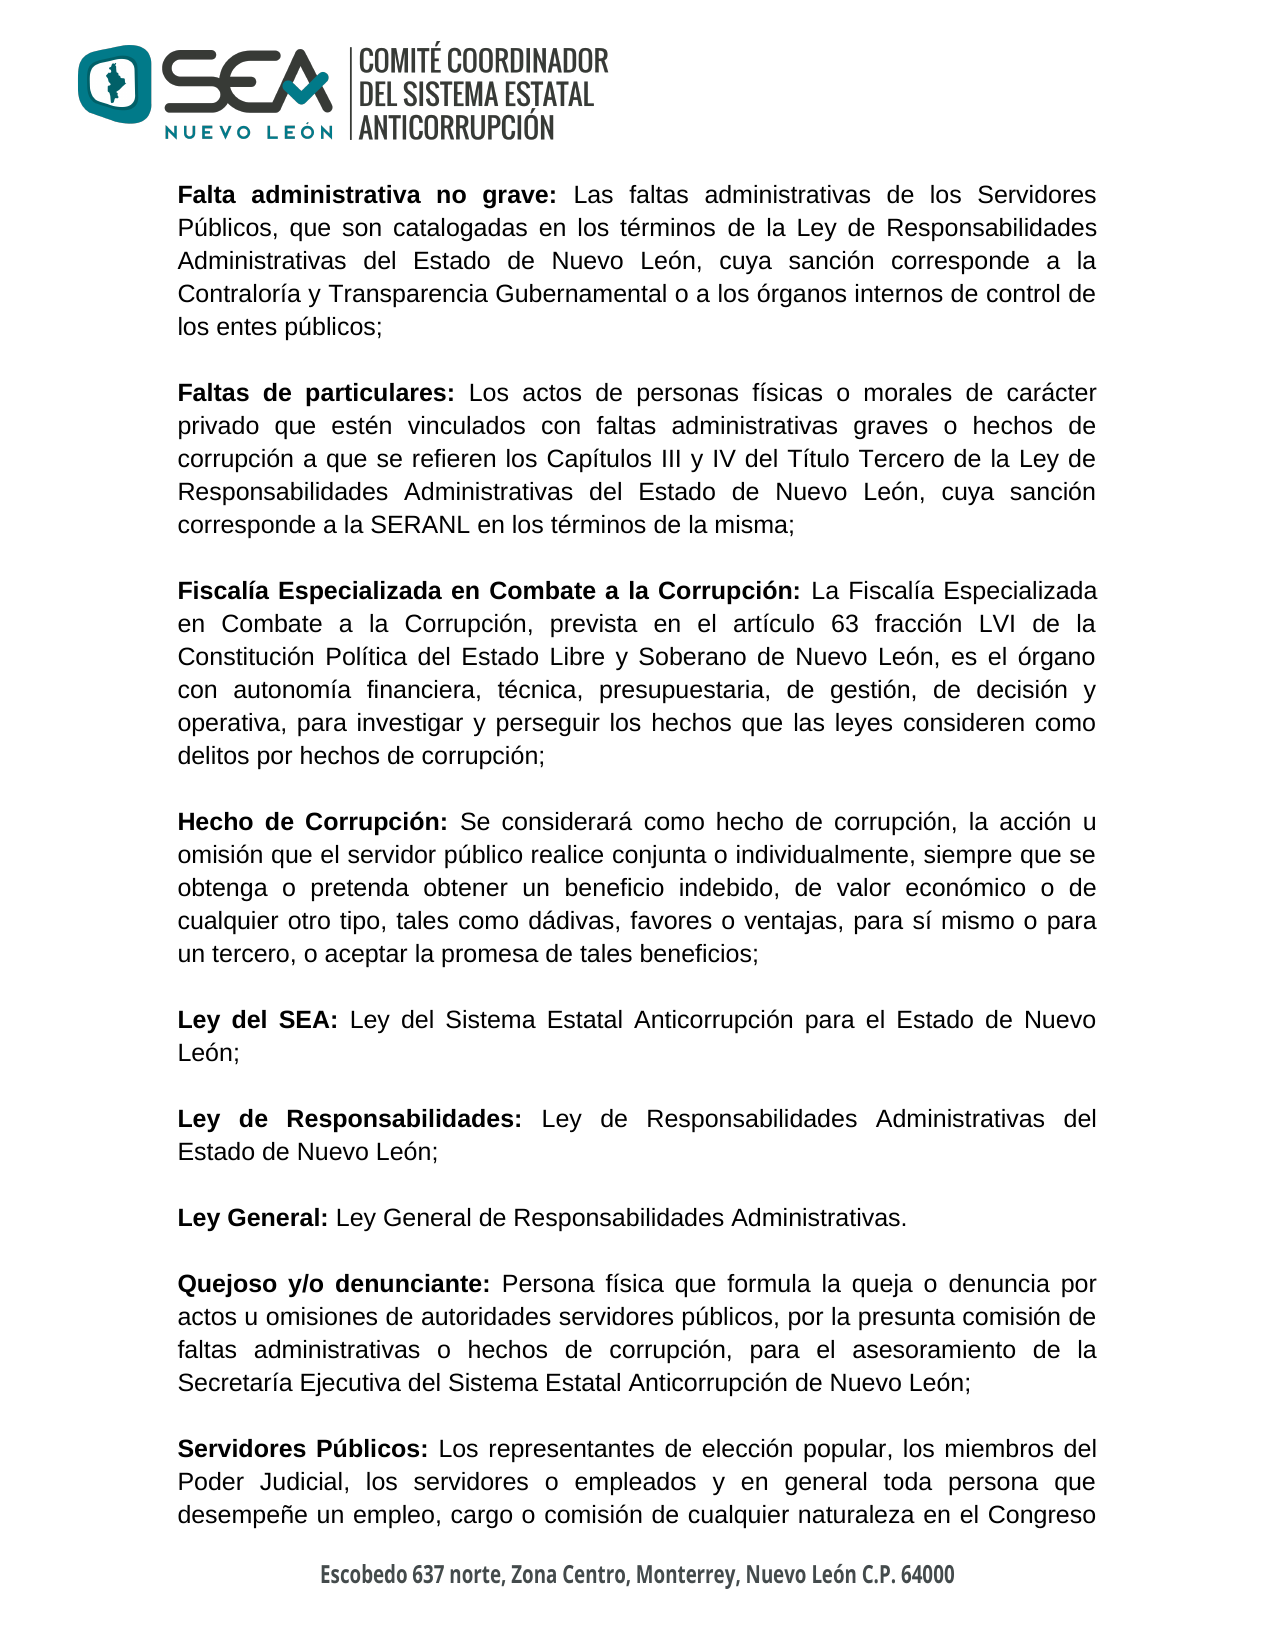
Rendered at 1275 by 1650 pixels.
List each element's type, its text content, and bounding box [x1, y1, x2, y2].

text Faltas de particulares: Los actos de personas físicas o morales de carácter privado que estén vinculados con faltas administrativas graves o hechos de corrupción a que se refieren los Capítulos III y IV del Título Tercero de la Ley de Responsabilidades Administrativas del Estado de Nuevo León, cuya sanción corresponde a la SERANL en los términos de la misma; [177, 378, 1098, 538]
text Hecho de Corrupción: Se considerará como hecho de corrupción, la acción u omisión que el servidor público realice conjunta o individualmente, siempre que se obtenga o pretenda obtener un beneficio indebido, de valor económico o de cualquier otro tipo, tales como dádivas, favores o ventajas, para sí mismo o para un tercero, o aceptar la promesa de tales beneficios; [177, 807, 1098, 968]
text Falta administrativa no grave: Las faltas administrativas de los Servidores Públicos, que son catalogadas en los términos de la Ley de Responsabilidades Administrativas del Estado de Nuevo León, cuya sanción corresponde a la Contraloría y Transparencia Gubernamental o a los órganos internos de control de los entes públicos; [177, 179, 1098, 340]
text Ley del SEA: Ley del Sistema Estatal Anticorrupción para el Estado de Nuevo León; [177, 1005, 1098, 1067]
text Quejoso y/o denunciante: Persona física que formula la queja o denuncia por actos u omisiones de autoridades servidores públicos, por la presunta comisión de faltas administrativas o hechos de corrupción, para el asesoramiento de la Secretaría Ejecutiva del Sistema Estatal Anticorrupción de Nuevo León; [177, 1269, 1098, 1397]
text Fiscalía Especializada en Combate a la Corrupción: La Fiscalía Especializada en Combate a la Corrupción, prevista en el artículo 63 fracción LVI de la Constitución Política del Estado Libre y Soberano de Nuevo León, es el órgano con autonomía financiera, técnica, presupuestaria, de gestión, de decisión y operativa, para investigar y perseguir los hechos que las leyes consideren como delitos por hechos de corrupción; [177, 576, 1098, 770]
picture [77, 41, 609, 140]
text Ley de Responsabilidades: Ley de Responsabilidades Administrativas del Estado de Nuevo León; [177, 1104, 1098, 1166]
text Ley General: Ley General de Responsabilidades Administrativas. [177, 1203, 1098, 1232]
